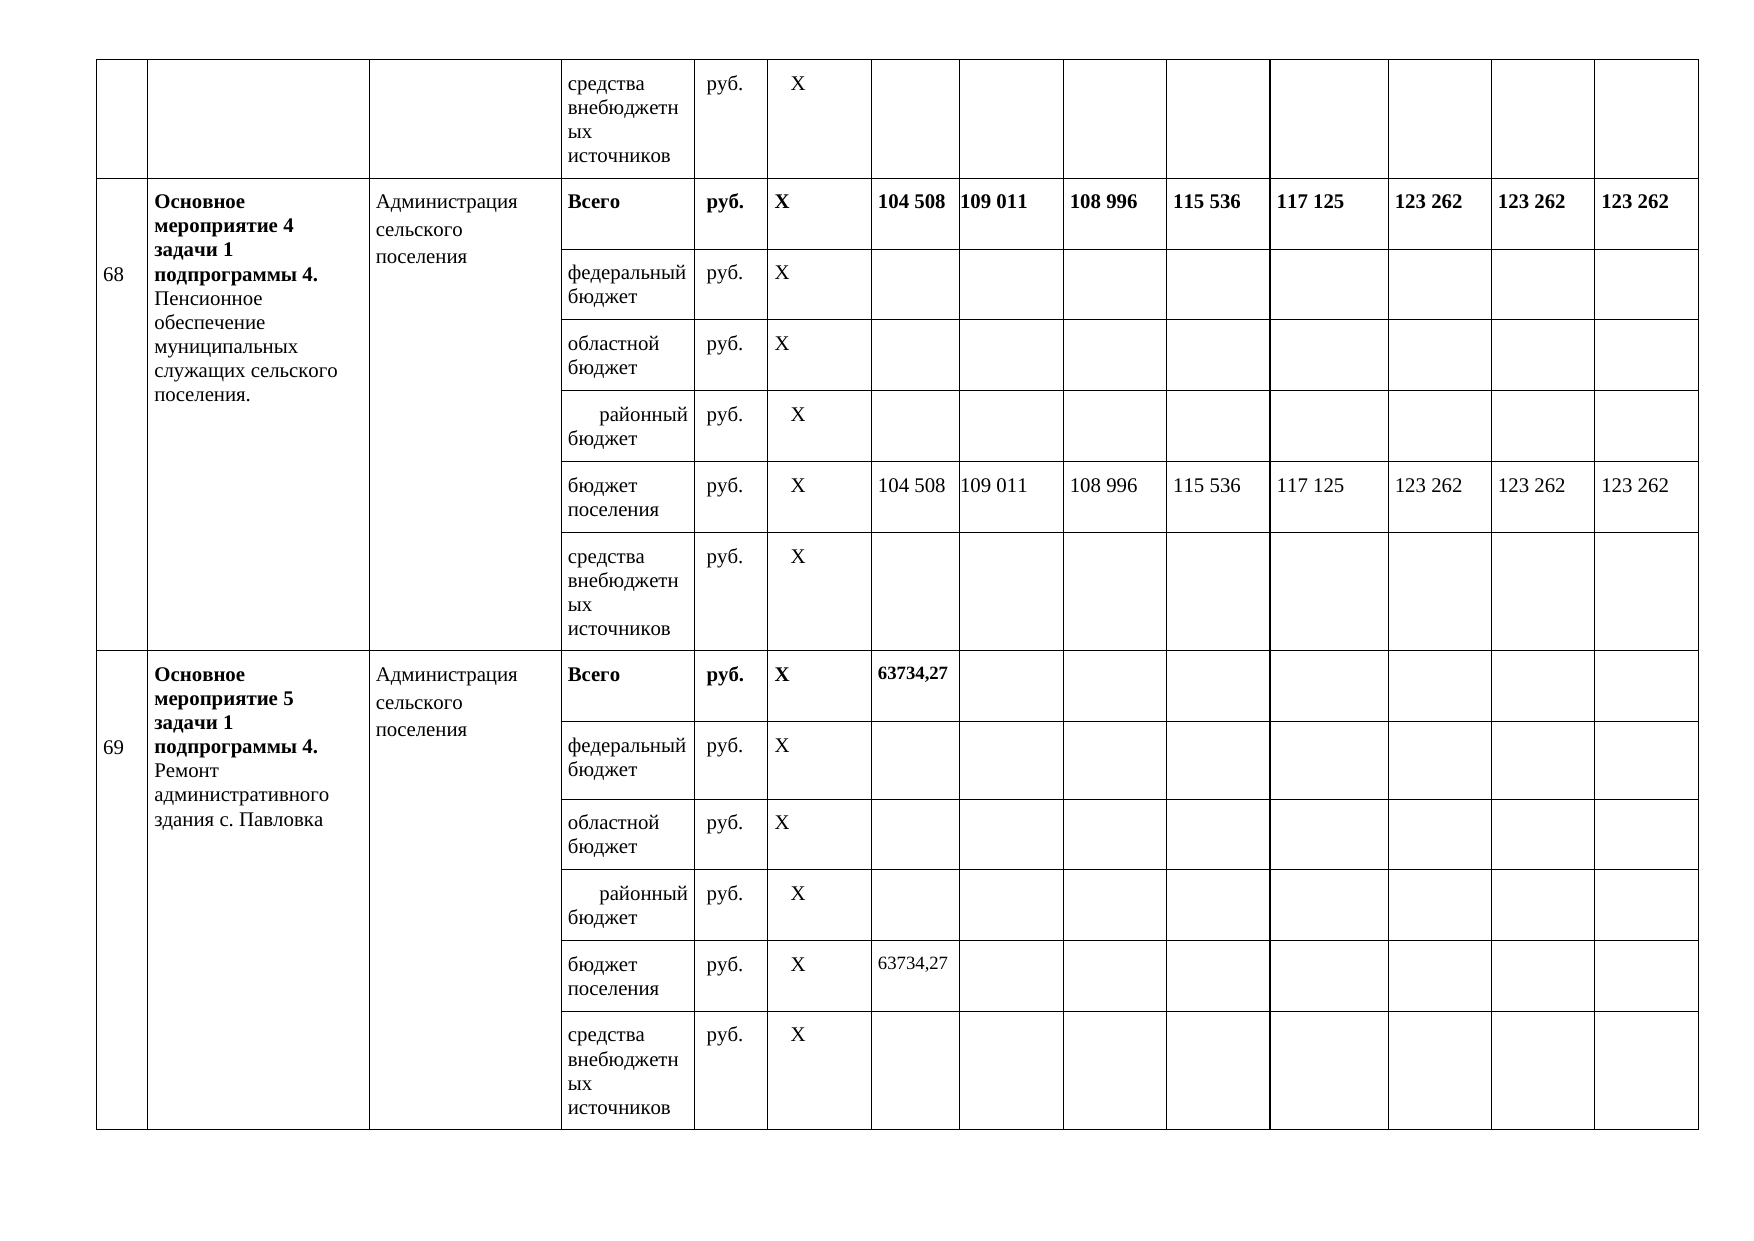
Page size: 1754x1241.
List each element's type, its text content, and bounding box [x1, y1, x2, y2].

table_cell [1595, 941, 1698, 1011]
table_cell 109 011 [960, 179, 1063, 249]
table_cell [1271, 391, 1388, 461]
table_cell руб. [695, 320, 767, 390]
table_cell [1492, 651, 1594, 721]
table_cell руб. [695, 179, 767, 249]
table_cell [960, 941, 1063, 1011]
table_cell [1167, 651, 1269, 721]
table_cell 123 262 [1389, 462, 1491, 532]
table_cell руб. [695, 651, 767, 721]
table_cell [872, 320, 959, 390]
table_cell [960, 250, 1063, 319]
table_cell Х [768, 1012, 871, 1129]
table_cell [1492, 800, 1594, 869]
table_cell бюджет поселения [562, 462, 694, 532]
table_cell [1271, 651, 1388, 721]
table_cell [1492, 941, 1594, 1011]
table_cell [1389, 870, 1491, 940]
table_cell [960, 1012, 1063, 1129]
table_cell Х [768, 651, 871, 721]
table_cell [1389, 1012, 1491, 1129]
table_cell 68 [97, 179, 147, 650]
table_cell средства внебюджетных источников [562, 1012, 694, 1129]
table_cell [1271, 870, 1388, 940]
table_cell [1595, 250, 1698, 319]
table_cell средства внебюджетных источников [562, 533, 694, 650]
table_cell [1271, 320, 1388, 390]
table_cell руб. [695, 941, 767, 1011]
table_cell руб. [695, 462, 767, 532]
table_cell [960, 870, 1063, 940]
table_cell [1492, 533, 1594, 650]
table_cell 63734,27 [872, 941, 959, 1011]
table_cell [960, 320, 1063, 390]
table_cell [1492, 60, 1594, 178]
table_cell руб. [695, 1012, 767, 1129]
table_cell районный бюджет [562, 391, 694, 461]
table_cell [1595, 60, 1698, 178]
table_cell 123 262 [1492, 179, 1594, 249]
table_cell [1167, 391, 1269, 461]
table_cell [1167, 870, 1269, 940]
table_cell руб. [695, 870, 767, 940]
table_cell [1595, 533, 1698, 650]
table_cell [1492, 391, 1594, 461]
table_cell [1167, 533, 1269, 650]
table_cell [1492, 870, 1594, 940]
table_cell [960, 800, 1063, 869]
table_cell 115 536 [1167, 462, 1269, 532]
table_cell районный бюджет [562, 870, 694, 940]
table_cell 63734,27 [872, 651, 959, 721]
table_cell [1595, 1012, 1698, 1129]
table_cell [872, 60, 959, 178]
table_cell [1064, 800, 1166, 869]
table_cell [1389, 651, 1491, 721]
table_cell [1271, 722, 1388, 798]
table_cell 123 262 [1492, 462, 1594, 532]
table_cell 123 262 [1389, 179, 1491, 249]
table_cell [1064, 533, 1166, 650]
table_cell руб. [695, 250, 767, 319]
table_cell [1595, 391, 1698, 461]
table_cell [1167, 250, 1269, 319]
table_cell Х [768, 320, 871, 390]
table_cell [872, 870, 959, 940]
table_cell [1064, 1012, 1166, 1129]
table_cell [872, 722, 959, 798]
table_cell Администрация сельского поселения [370, 179, 561, 650]
table_cell [1064, 651, 1166, 721]
table_cell [1389, 800, 1491, 869]
table_cell 109 011 [960, 462, 1063, 532]
table_cell [872, 391, 959, 461]
table_cell [872, 250, 959, 319]
table_cell Основное мероприятие 4 задачи 1 подпрограммы 4. Пенсионное обеспечение муниципальных служащих сельского поселения. [148, 179, 369, 650]
table_cell [1492, 1012, 1594, 1129]
table_cell [1595, 651, 1698, 721]
table_cell [1167, 941, 1269, 1011]
table_cell 117 125 [1271, 179, 1388, 249]
table_cell [1064, 722, 1166, 798]
table_cell [1167, 60, 1269, 178]
table_cell [1167, 800, 1269, 869]
table_cell Х [768, 462, 871, 532]
table_cell [872, 533, 959, 650]
table_cell [1167, 722, 1269, 798]
table_cell 115 536 [1167, 179, 1269, 249]
table_cell [1389, 250, 1491, 319]
table_cell [1389, 941, 1491, 1011]
table_cell 69 [97, 651, 147, 1129]
table_cell 123 262 [1595, 462, 1698, 532]
table_cell 104 508 [872, 462, 959, 532]
table_cell [960, 722, 1063, 798]
table_cell [1389, 60, 1491, 178]
table_cell [1167, 1012, 1269, 1129]
table_cell 104 508 [872, 179, 959, 249]
table_cell [960, 651, 1063, 721]
table_cell [960, 60, 1063, 178]
table_cell [1271, 60, 1388, 178]
table_cell [1492, 722, 1594, 798]
table_cell руб. [695, 533, 767, 650]
table_cell [1167, 320, 1269, 390]
table_cell 108 996 [1064, 179, 1166, 249]
table_cell Х [768, 533, 871, 650]
table_cell [1271, 800, 1388, 869]
table_cell [1064, 60, 1166, 178]
table_cell средства внебюджетных источников [562, 60, 694, 178]
table_cell Х [768, 800, 871, 869]
table_cell областной бюджет [562, 800, 694, 869]
table_cell [872, 800, 959, 869]
table_cell Х [768, 391, 871, 461]
table_cell [1271, 1012, 1388, 1129]
table_cell [1271, 250, 1388, 319]
table_cell [960, 391, 1063, 461]
table_cell Х [768, 250, 871, 319]
table_cell [1492, 250, 1594, 319]
table_cell областной бюджет [562, 320, 694, 390]
table_cell руб. [695, 391, 767, 461]
table_cell бюджет поселения [562, 941, 694, 1011]
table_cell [370, 651, 561, 1129]
table_cell 117 125 [1271, 462, 1388, 532]
table_cell [872, 1012, 959, 1129]
table_cell [1064, 870, 1166, 940]
table_cell [1595, 320, 1698, 390]
table_cell Х [768, 722, 871, 798]
table_cell Х [768, 941, 871, 1011]
table_cell [1064, 391, 1166, 461]
table_cell [1271, 533, 1388, 650]
table_cell [960, 533, 1063, 650]
table_cell Основное мероприятие 5 задачи 1 подпрограммы 4. Ремонт административного здания с. Павловка [148, 651, 369, 1129]
table_cell [1389, 722, 1491, 798]
table_cell Всего [562, 651, 694, 721]
table_cell [1492, 320, 1594, 390]
table_cell [1595, 722, 1698, 798]
table_cell [1595, 870, 1698, 940]
table_cell [1595, 800, 1698, 869]
table_cell [1064, 320, 1166, 390]
table_cell [1389, 533, 1491, 650]
table_cell 123 262 [1595, 179, 1698, 249]
table_cell руб. [695, 60, 767, 178]
table_cell [1064, 250, 1166, 319]
table_cell руб. [695, 800, 767, 869]
table_cell [1389, 320, 1491, 390]
table_cell Всего [562, 179, 694, 249]
table_cell [1271, 941, 1388, 1011]
table_cell федеральный бюджет [562, 250, 694, 319]
table_cell Х [768, 179, 871, 249]
table_cell [1389, 391, 1491, 461]
table_cell Х [768, 870, 871, 940]
table_cell руб. [695, 722, 767, 798]
table_cell [1064, 941, 1166, 1011]
table_cell 108 996 [1064, 462, 1166, 532]
table_cell федеральный бюджет [562, 722, 694, 798]
table_cell Х [768, 60, 871, 178]
